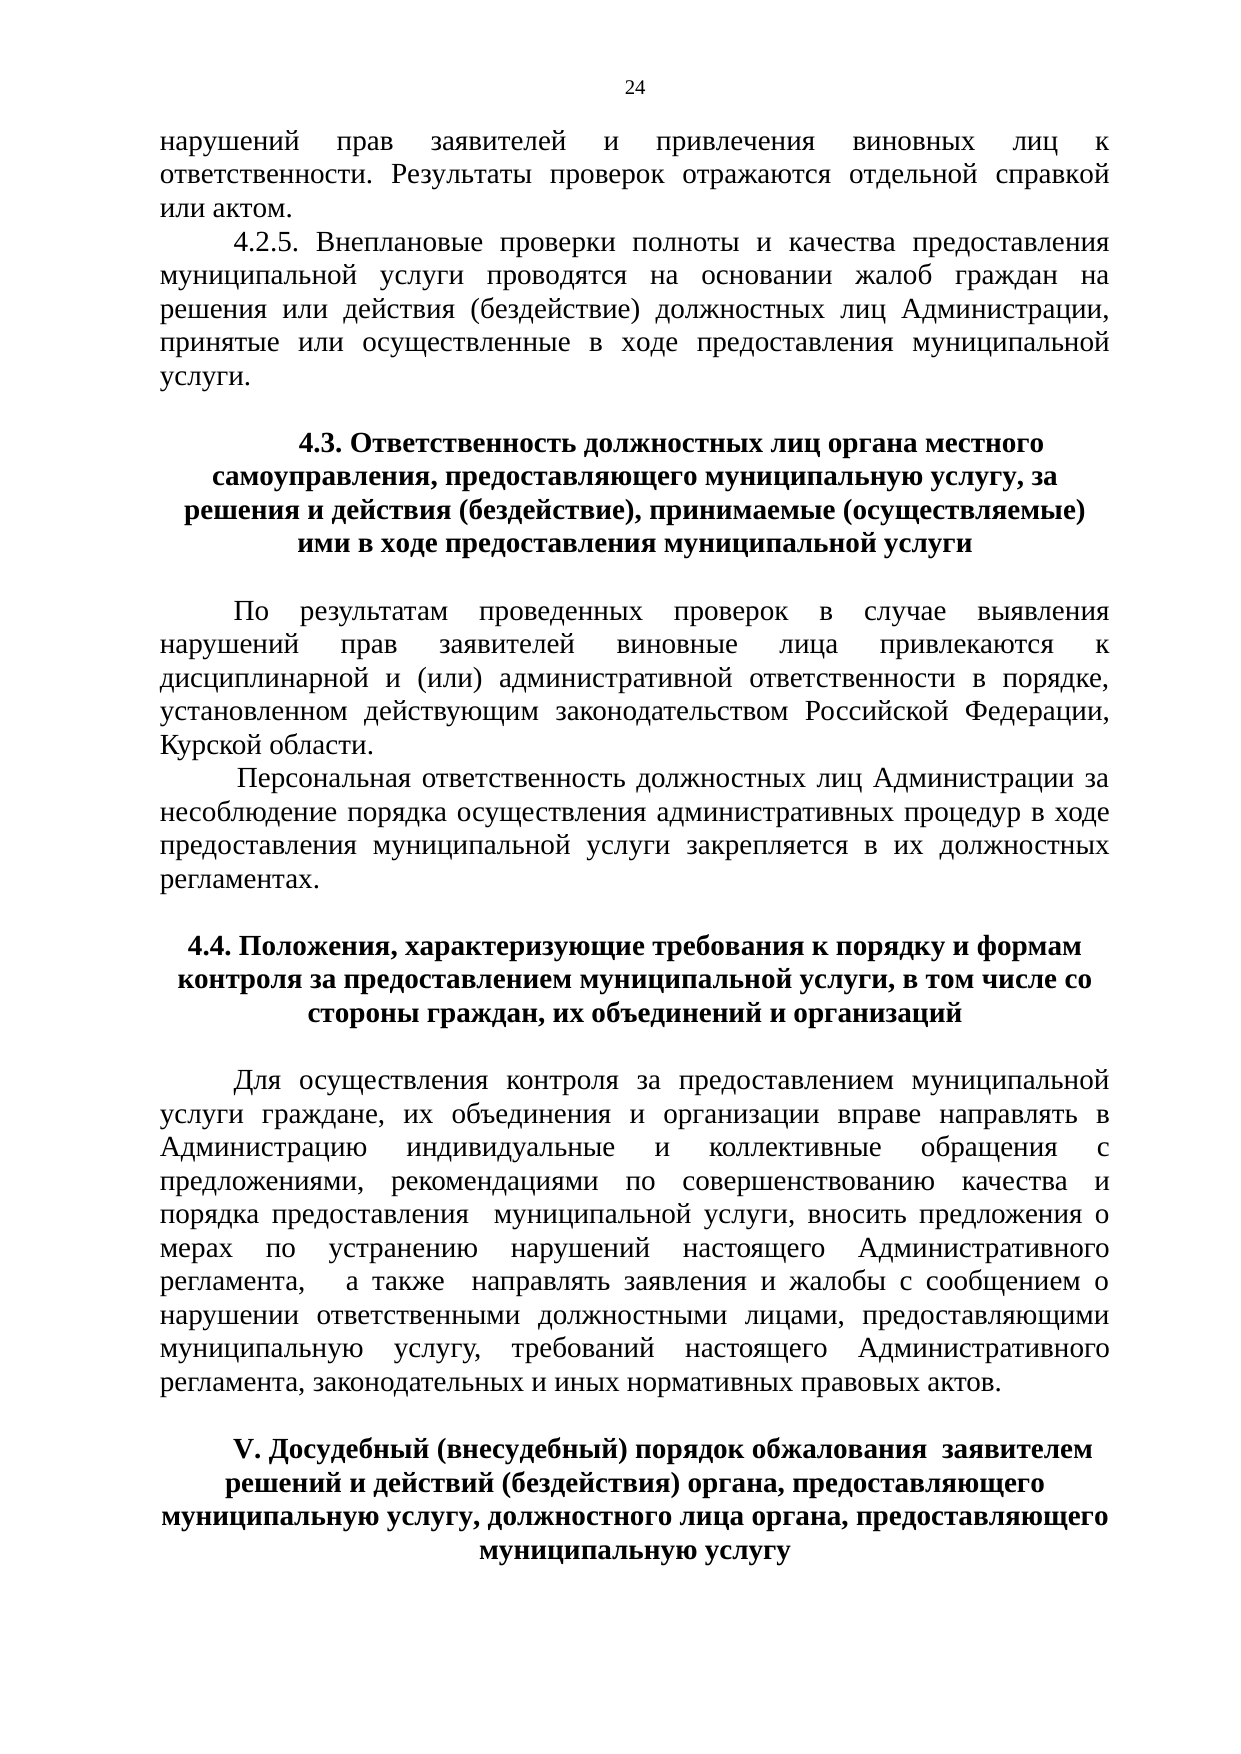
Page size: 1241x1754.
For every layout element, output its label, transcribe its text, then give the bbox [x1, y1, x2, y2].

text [159, 123, 1110, 224]
text 4.2.5. Внеплановые проверки полноты и качества предоставления муниципальной услуги проводятся на основании жалоб граждан на решения или действия (бездействие) должностных лиц Администрации, принятые или осуществленные в ходе предоставления муниципальной услуги. [159, 224, 1110, 391]
text 4.3. Ответственность должностных лиц органа местного самоуправления, предоставляющего муниципальную услугу, за решения и действия (бездействие), принимаемые (осуществляемые) ими в ходе предоставления муниципальной услуги [159, 425, 1110, 559]
text По результатам проведенных проверок в случае выявления нарушений прав заявителей виновные лица привлекаются к дисциплинарной и (или) административной ответственности в порядке, установленном действующим законодательством Российской Федерации, Курской области. [159, 593, 1110, 760]
text Для осуществления контроля за предоставлением муниципальной услуги граждане, их объединения и организации вправе направлять в Администрацию индивидуальные и коллективные обращения с предложениями, рекомендациями по совершенствованию качества и порядка предоставления муниципальной услуги, вносить предложения о мерах по устранению нарушений настоящего Административного регламента, а также направлять заявления и жалобы с сообщением о нарушении ответственными должностными лицами, предоставляющими муниципальную услугу, требований настоящего Административного регламента, законодательных и иных нормативных правовых актов. [159, 1062, 1110, 1398]
text 4.4. Положения, характеризующие требования к порядку и формам контроля за предоставлением муниципальной услуги, в том числе со стороны граждан, их объединений и организаций [159, 928, 1110, 1029]
text Персональная ответственность должностных лиц Администрации за несоблюдение порядка осуществления административных процедур в ходе предоставления муниципальной услуги закрепляется в их должностных регламентах. [159, 760, 1110, 894]
text V. Досудебный (внесудебный) порядок обжалования заявителем решений и действий (бездействия) органа, предоставляющего муниципальную услугу, должностного лица органа, предоставляющего муниципальную услугу [159, 1431, 1110, 1565]
